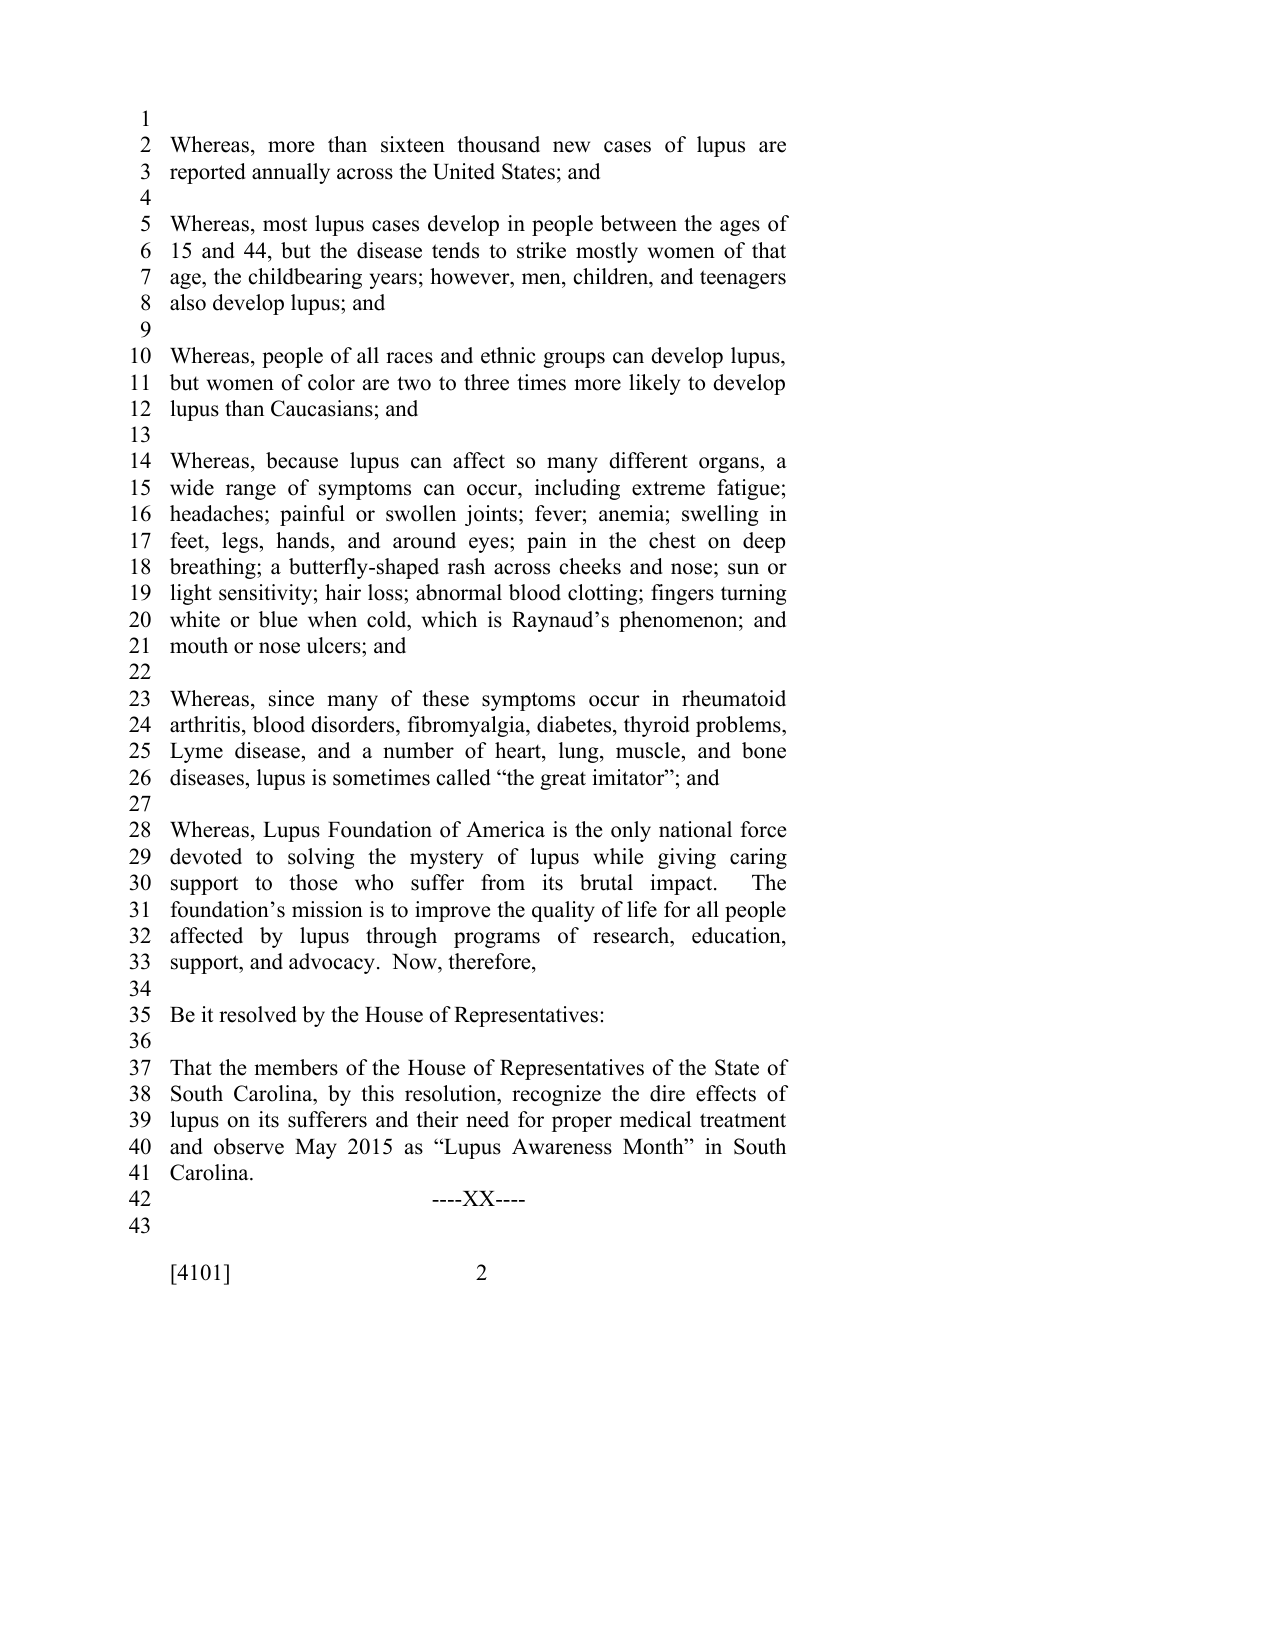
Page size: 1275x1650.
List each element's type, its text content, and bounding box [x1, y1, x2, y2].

text Be it resolved by the House of Representatives: [169, 1001, 787, 1027]
text That the members of the House of Representatives of the State of South Carolina, by this resolution, recognize the dire effects of lupus on its sufferers and their need for proper medical treatment and observe May 2015 as “Lupus Awareness Month” in South Carolina. [169, 1054, 787, 1186]
text Whereas, most lupus cases develop in people between the ages of 15 and 44, but the disease tends to strike mostly women of that age, the childbearing years; however, men, children, and teenagers also develop lupus; and [169, 210, 787, 316]
text Whereas, more than sixteen thousand new cases of lupus are reported annually across the United States; and [169, 131, 787, 184]
text Whereas, since many of these symptoms occur in rheumatoid arthritis, blood disorders, fibromyalgia, diabetes, thyroid problems, Lyme disease, and a number of heart, lung, muscle, and bone diseases, lupus is sometimes called “the great imitator”; and [169, 685, 787, 790]
text ----XX---- [169, 1186, 787, 1212]
text Whereas, Lupus Foundation of America is the only national force devoted to solving the mystery of lupus while giving caring support to those who suffer from its brutal impact. The foundation’s mission is to improve the quality of life for all people affected by lupus through programs of research, education, support, and advocacy. Now, therefore, [169, 817, 787, 975]
text Whereas, people of all races and ethnic groups can develop lupus, but women of color are two to three times more likely to develop lupus than Caucasians; and [169, 342, 787, 421]
text Whereas, because lupus can affect so many different organs, a wide range of symptoms can occur, including extreme fatigue; headaches; painful or swollen joints; fever; anemia; swelling in feet, legs, hands, and around eyes; pain in the chest on deep breathing; a butterfly-shaped rash across cheeks and nose; sun or light sensitivity; hair loss; abnormal blood clotting; fingers turning white or blue when cold, which is Raynaud’s phenomenon; and mouth or nose ulcers; and [169, 448, 787, 658]
